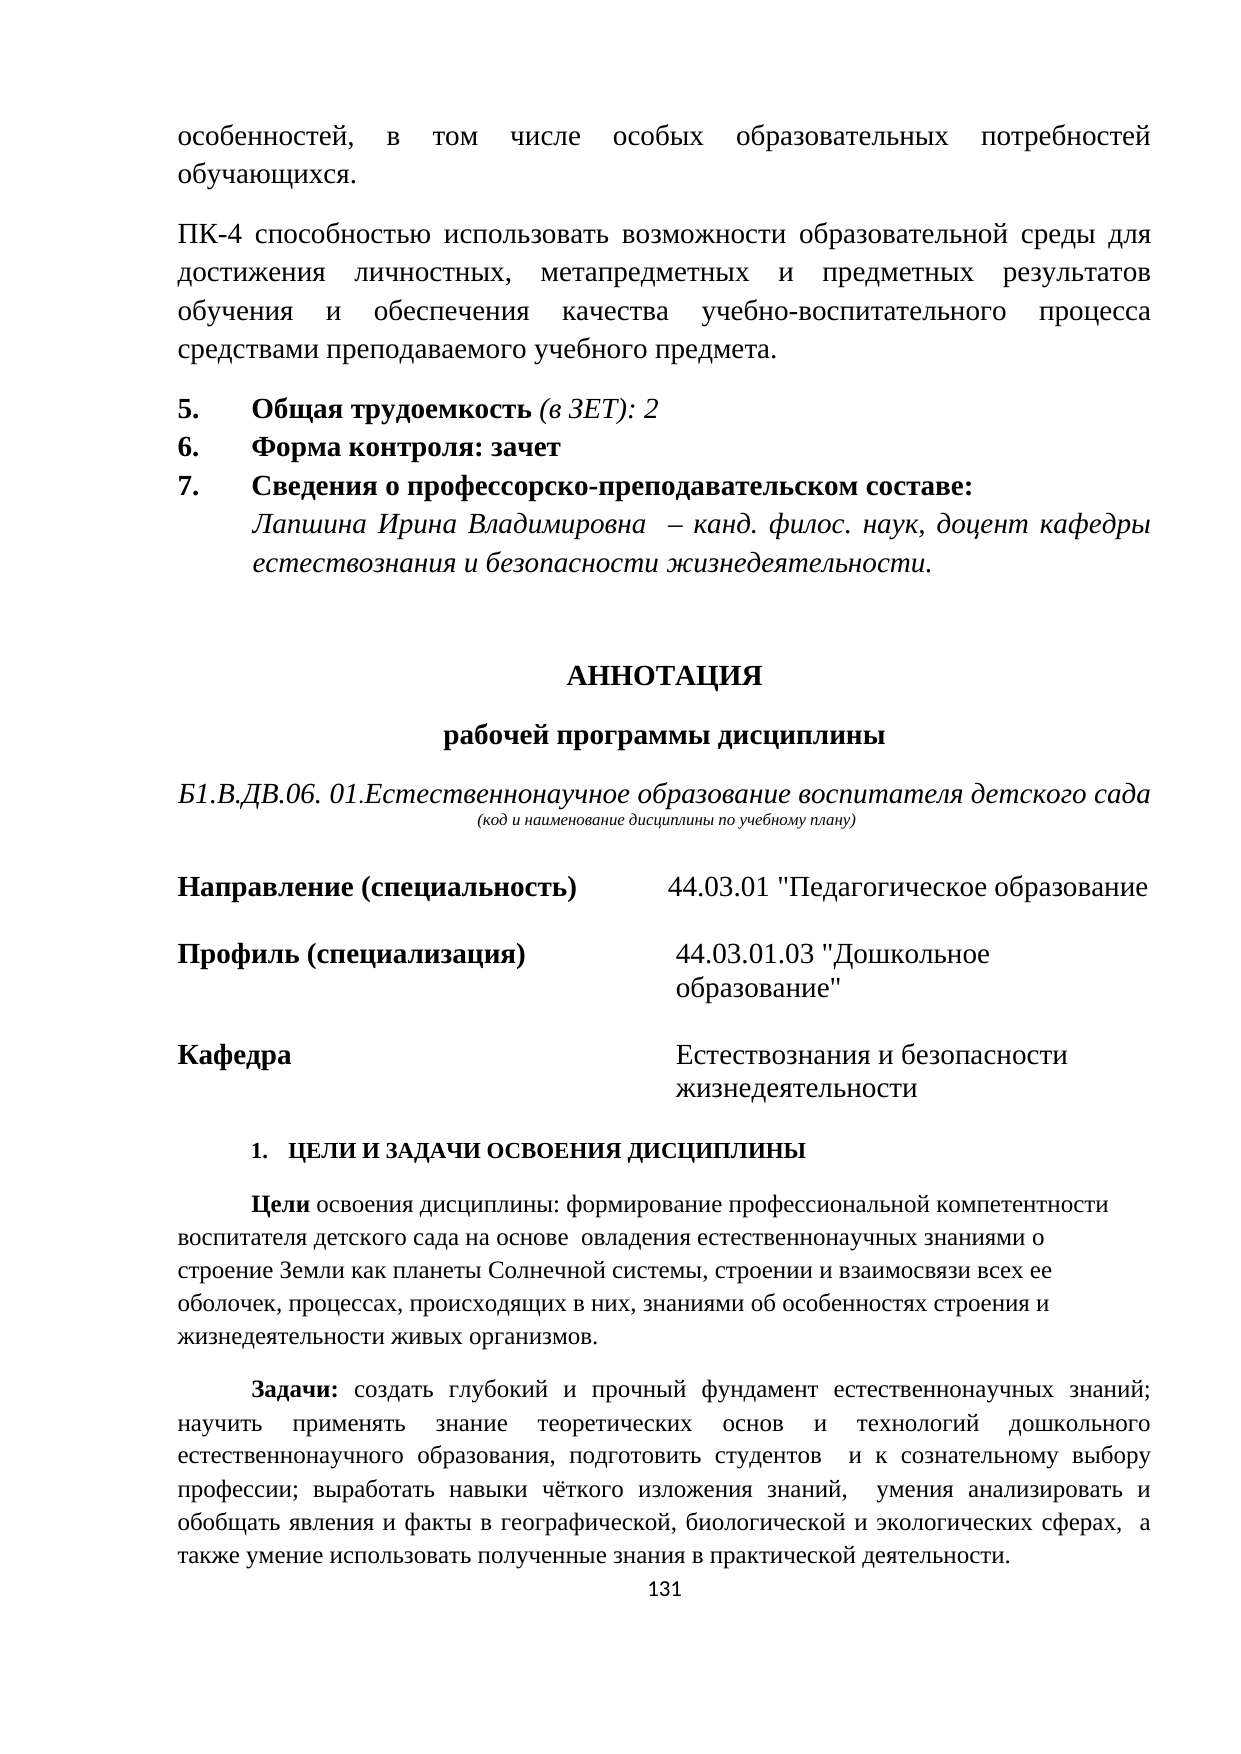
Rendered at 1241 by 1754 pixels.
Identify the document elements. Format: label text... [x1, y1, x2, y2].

text АННОТАЦИЯ [177, 658, 1152, 691]
text 7. Сведения о профессорско-преподавательском составе: [177, 468, 1152, 502]
text (код и наименование дисциплины по учебному плану) [177, 810, 1152, 843]
text 5. Общая трудоемкость (в ЗЕТ): 2 [177, 391, 1152, 424]
text Цели освоения дисциплины: формирование профессиональной компетентности воспитателя детского сада на основе овладения естественнонаучных знаниями о строение Земли как планеты Солнечной системы, строении и взаимосвязи всех ее оболочек, процессах, происходящих в них, знаниями об особенностях строения и жизнедеятельности живых организмов. [177, 1189, 1152, 1349]
text Б1.В.ДВ.06. 01.Естественнонаучное образование воспитателя детского сада [177, 776, 1152, 810]
text Задачи: создать глубокий и прочный фундамент естественнонаучных знаний; научить применять знание теоретических основ и технологий дошкольного естественнонаучного образования, подготовить студентов и к сознательному выбору профессии; выработать навыки чёткого изложения знаний, умения анализировать и обобщать явления и факты в географической, биологической и экологических сферах, а также умение использовать полученные знания в практической деятельности. [177, 1374, 1152, 1568]
text 6. Форма контроля: зачет [177, 429, 1152, 463]
text ПК-4 способностью использовать возможности образовательной среды для достижения личностных, метапредметных и предметных результатов обучения и обеспечения качества учебно-воспитательного процесса средствами преподаваемого учебного предмета. [177, 216, 1152, 365]
list ЦЕЛИ И ЗАДАЧИ ОСВОЕНИЯ ДИСЦИПЛИНЫ [251, 1138, 1152, 1164]
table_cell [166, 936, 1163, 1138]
text Лапшина Ирина Владимировна – канд. филос. наук, доцент кафедры естествознания и безопасности жизнедеятельности. [252, 507, 1152, 579]
text рабочей программы дисциплины [177, 717, 1152, 751]
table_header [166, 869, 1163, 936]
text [177, 118, 1152, 190]
